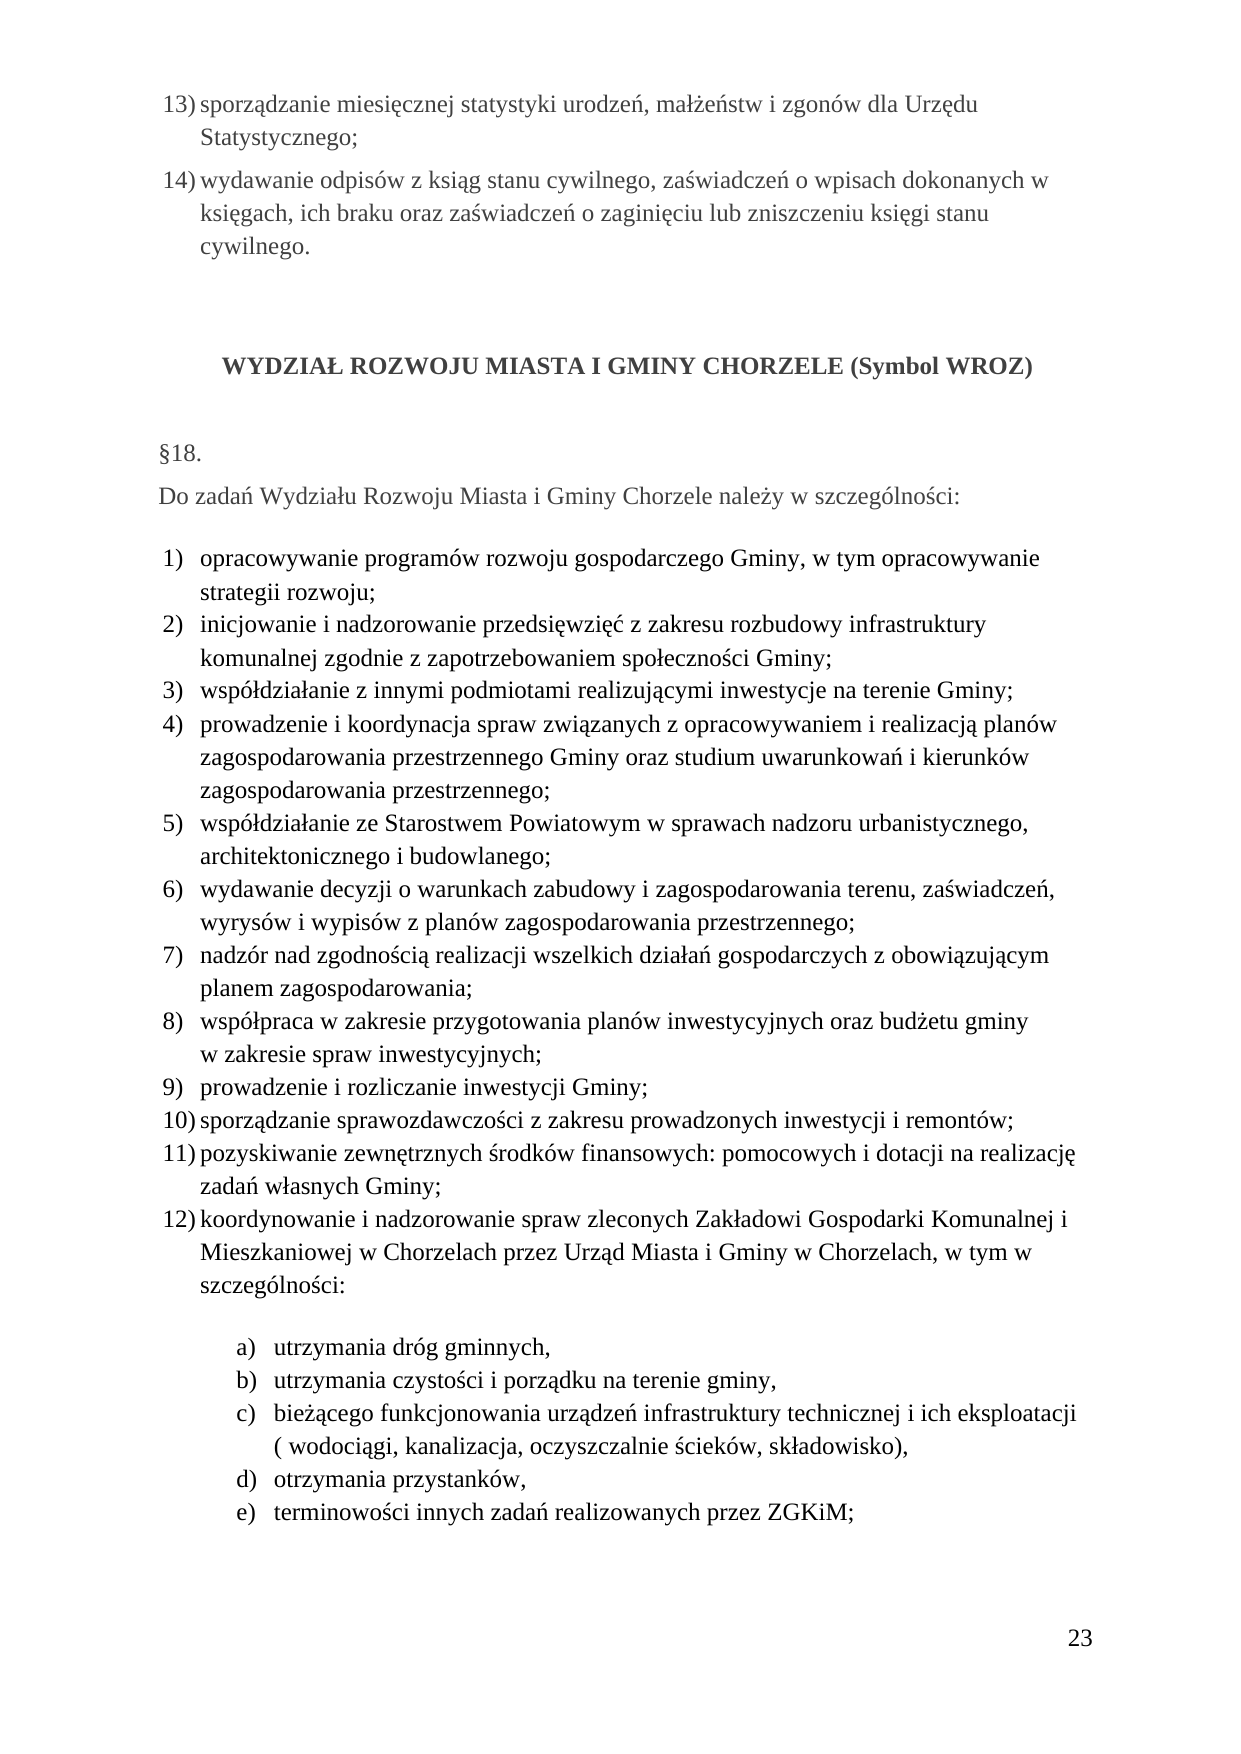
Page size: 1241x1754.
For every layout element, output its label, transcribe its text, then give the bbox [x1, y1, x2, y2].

list prowadzenie i rozliczanie inwestycji Gminy; [162, 1072, 1093, 1101]
list współdziałanie ze Starostwem Powiatowym w sprawach nadzoru urbanistycznego, architektonicznego i budowlanego; [162, 808, 1093, 869]
list utrzymania dróg gminnych, [236, 1332, 1093, 1361]
list pozyskiwanie zewnętrznych środków finansowych: pomocowych i dotacji na realizację zadań własnych Gminy; [162, 1138, 1093, 1200]
list terminowości innych zadań realizowanych przez ZGKiM; [236, 1497, 1093, 1526]
list współpraca w zakresie przygotowania planów inwestycyjnych oraz budżetu gminy w zakresie spraw inwestycyjnych; [162, 1006, 1093, 1068]
list koordynowanie i nadzorowanie spraw zleconych Zakładowi Gospodarki Komunalnej i Mieszkaniowej w Chorzelach przez Urząd Miasta i Gminy w Chorzelach, w tym w szczególności: [162, 1204, 1093, 1299]
list nadzór nad zgodnością realizacji wszelkich działań gospodarczych z obowiązującym planem zagospodarowania; [162, 940, 1093, 1002]
list otrzymania przystanków, [236, 1464, 1093, 1493]
list wydawanie decyzji o warunkach zabudowy i zagospodarowania terenu, zaświadczeń, wyrysów i wypisów z planów zagospodarowania przestrzennego; [162, 874, 1093, 936]
list bieżącego funkcjonowania urządzeń infrastruktury technicznej i ich eksploatacji ( wodociągi, kanalizacja, oczyszczalnie ścieków, składowisko), [236, 1398, 1093, 1460]
list współdziałanie z innymi podmiotami realizującymi inwestycje na terenie Gminy; [162, 676, 1093, 704]
list sporządzanie sprawozdawczości z zakresu prowadzonych inwestycji i remontów; [162, 1105, 1093, 1134]
text WYDZIAŁ ROZWOJU MIASTA I GMINY CHORZELE (Symbol WROZ) [148, 351, 1082, 380]
list wydawanie odpisów z ksiąg stanu cywilnego, zaświadczeń o wpisach dokonanych w księgach, ich braku oraz zaświadczeń o zaginięciu lub zniszczeniu księgi stanu cywilnego. [162, 165, 1082, 260]
list prowadzenie i koordynacja spraw związanych z opracowywaniem i realizacją planów zagospodarowania przestrzennego Gminy oraz studium uwarunkowań i kierunków zagospodarowania przestrzennego; [162, 709, 1093, 803]
list sporządzanie miesięcznej statystyki urodzeń, małżeństw i zgonów dla Urzędu Statystycznego; [162, 89, 1082, 150]
text §18. [158, 438, 1082, 467]
list opracowywanie programów rozwoju gospodarczego Gminy, w tym opracowywanie strategii rozwoju; [162, 543, 1093, 605]
text Do zadań Wydziału Rozwoju Miasta i Gminy Chorzele należy w szczególności: [158, 481, 1082, 510]
list utrzymania czystości i porządku na terenie gminy, [236, 1365, 1093, 1394]
list inicjowanie i nadzorowanie przedsięwzięć z zakresu rozbudowy infrastruktury komunalnej zgodnie z zapotrzebowaniem społeczności Gminy; [162, 609, 1093, 671]
